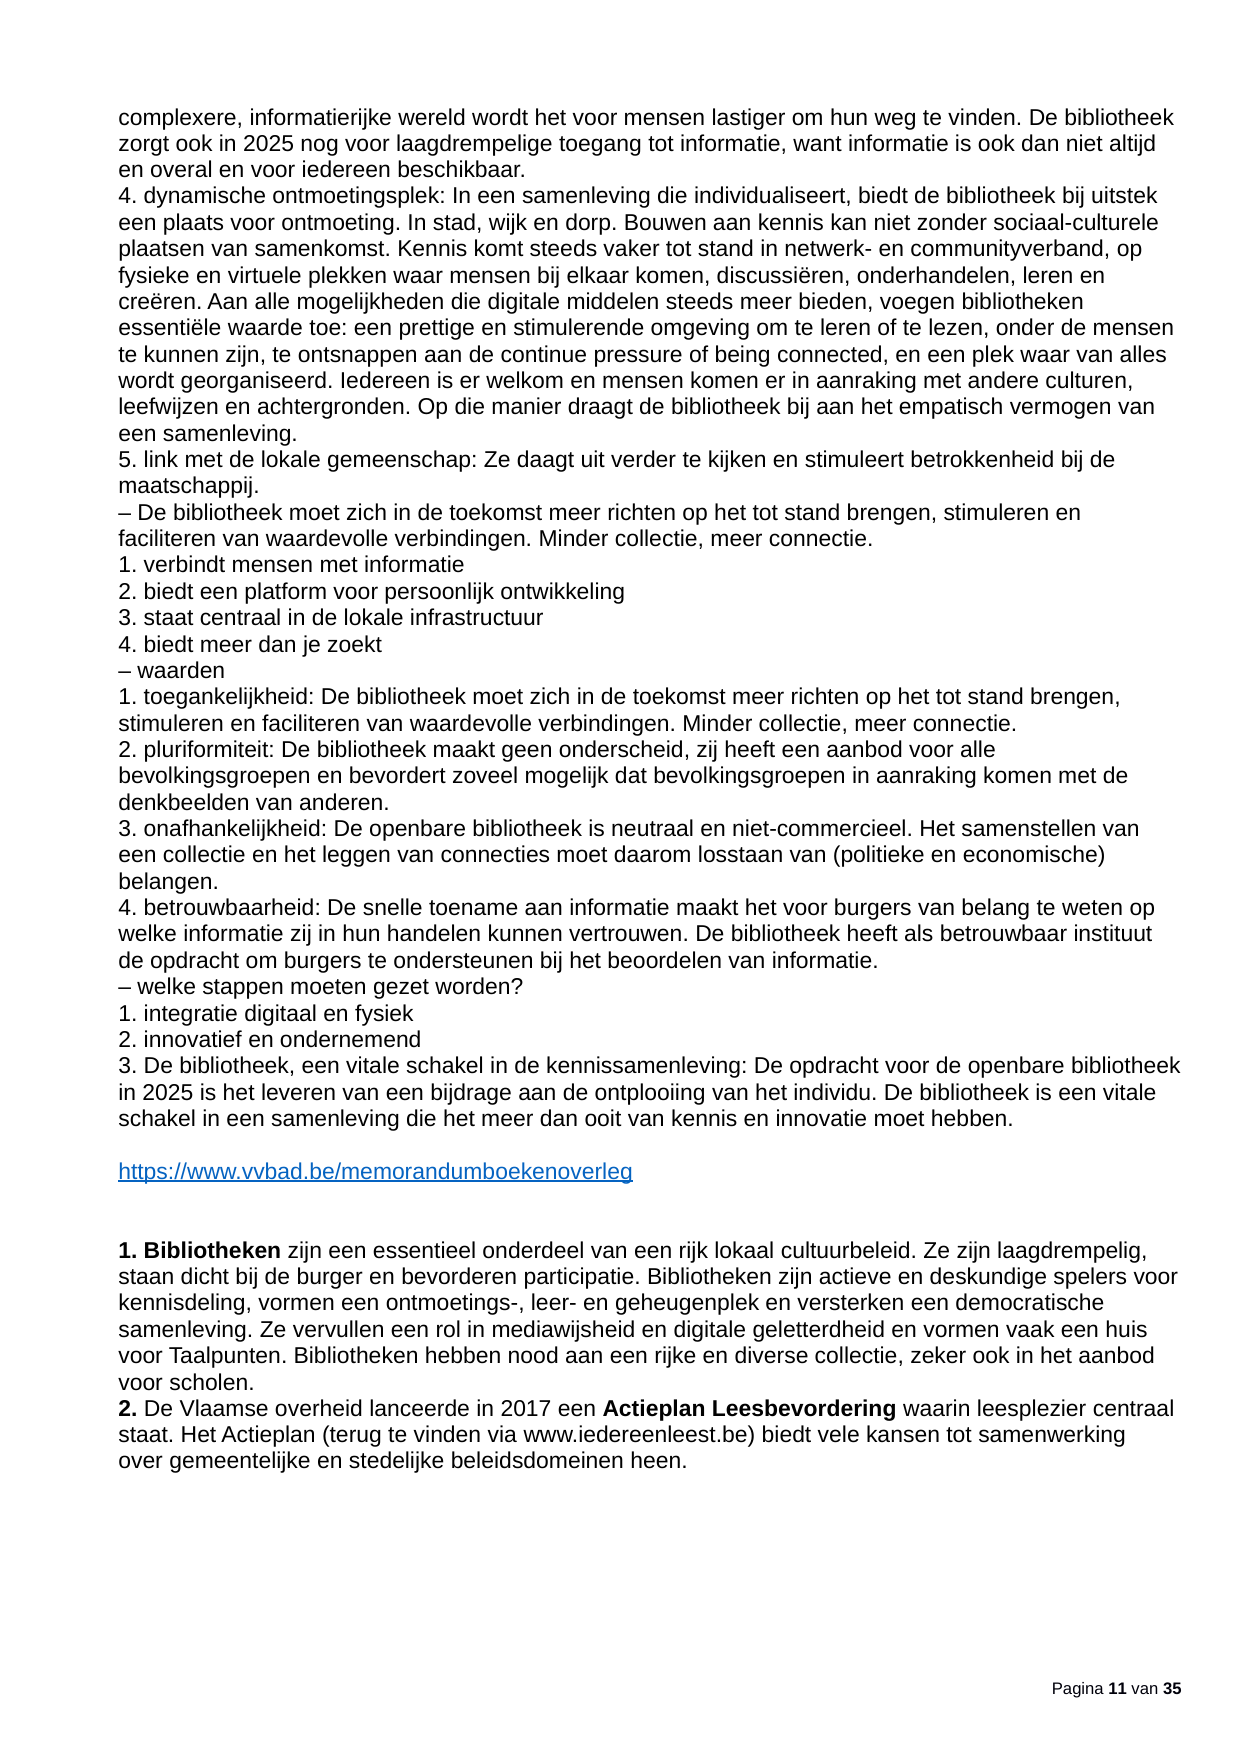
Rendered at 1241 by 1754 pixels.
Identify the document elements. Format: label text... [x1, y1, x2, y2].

text 3. onafhankelijkheid: De openbare bibliotheek is neutraal en niet-commercieel. Het samenstellen van een collectie en het leggen van connecties moet daarom losstaan van (politieke en economische) belangen. [118, 815, 1181, 894]
text 2. pluriformiteit: De bibliotheek maakt geen onderscheid, zij heeft een aanbod voor alle bevolkingsgroepen en bevordert zoveel mogelijk dat bevolkingsgroepen in aanraking komen met de denkbeelden van anderen. [118, 736, 1181, 815]
text – De bibliotheek moet zich in de toekomst meer richten op het tot stand brengen, stimuleren en faciliteren van waardevolle verbindingen. Minder collectie, meer connectie. [118, 499, 1181, 551]
text 1. integratie digitaal en fysiek [118, 999, 1181, 1026]
text 1. Bibliotheken zijn een essentieel onderdeel van een rijk lokaal cultuurbeleid. Ze zijn laagdrempelig, staan dicht bij de burger en bevorderen participatie. Bibliotheken zijn actieve en deskundige spelers voor kennisdeling, vormen een ontmoetings-, leer- en geheugenplek en versterken een democratische samenleving. Ze vervullen een rol in mediawijsheid en digitale geletterdheid en vormen vaak een huis voor Taalpunten. Bibliotheken hebben nood aan een rijke en diverse collectie, zeker ook in het aanbod voor scholen. [118, 1237, 1181, 1395]
text 5. link met de lokale gemeenschap: Ze daagt uit verder te kijken en stimuleert betrokkenheid bij de maatschappij. [118, 446, 1181, 499]
text 2. De Vlaamse overheid lanceerde in 2017 een Actieplan Leesbevordering waarin leesplezier centraal staat. Het Actieplan (terug te vinden via www.iedereenleest.be) biedt vele kansen tot samenwerking over gemeentelijke en stedelijke beleidsdomeinen heen. [118, 1395, 1181, 1474]
text 4. betrouwbaarheid: De snelle toename aan informatie maakt het voor burgers van belang te weten op welke informatie zij in hun handelen kunnen vertrouwen. De bibliotheek heeft als betrouwbaar instituut de opdracht om burgers te ondersteunen bij het beoordelen van informatie. [118, 894, 1181, 973]
text 2. innovatief en ondernemend [118, 1026, 1181, 1052]
text 2. biedt een platform voor persoonlijk ontwikkeling [118, 578, 1181, 604]
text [118, 103, 1181, 182]
text – welke stappen moeten gezet worden? [118, 973, 1181, 999]
text https://www.vvbad.be/memorandumboekenoverleg [118, 1158, 1181, 1184]
text 1. verbindt mensen met informatie [118, 551, 1181, 578]
text 4. biedt meer dan je zoekt [118, 631, 1181, 657]
text 4. dynamische ontmoetingsplek: In een samenleving die individualiseert, biedt de bibliotheek bij uitstek een plaats voor ontmoeting. In stad, wijk en dorp. Bouwen aan kennis kan niet zonder sociaal-culturele plaatsen van samenkomst. Kennis komt steeds vaker tot stand in netwerk- en communityverband, op fysieke en virtuele plekken waar mensen bij elkaar komen, discussiëren, onderhandelen, leren en creëren. Aan alle mogelijkheden die digitale middelen steeds meer bieden, voegen bibliotheken essentiële waarde toe: een prettige en stimulerende omgeving om te leren of te lezen, onder de mensen te kunnen zijn, te ontsnappen aan de continue pressure of being connected, en een plek waar van alles wordt georganiseerd. Iedereen is er welkom en mensen komen er in aanraking met andere culturen, leefwijzen en achtergronden. Op die manier draagt de bibliotheek bij aan het empatisch vermogen van een samenleving. [118, 182, 1181, 446]
text 3. De bibliotheek, een vitale schakel in de kennissamenleving: De opdracht voor de openbare bibliotheek in 2025 is het leveren van een bijdrage aan de ontplooiing van het individu. De bibliotheek is een vitale schakel in een samenleving die het meer dan ooit van kennis en innovatie moet hebben. [118, 1052, 1181, 1131]
text 1. toegankelijkheid: De bibliotheek moet zich in de toekomst meer richten op het tot stand brengen, stimuleren en faciliteren van waardevolle verbindingen. Minder collectie, meer connectie. [118, 683, 1181, 736]
text – waarden [118, 657, 1181, 683]
text 3. staat centraal in de lokale infrastructuur [118, 604, 1181, 631]
